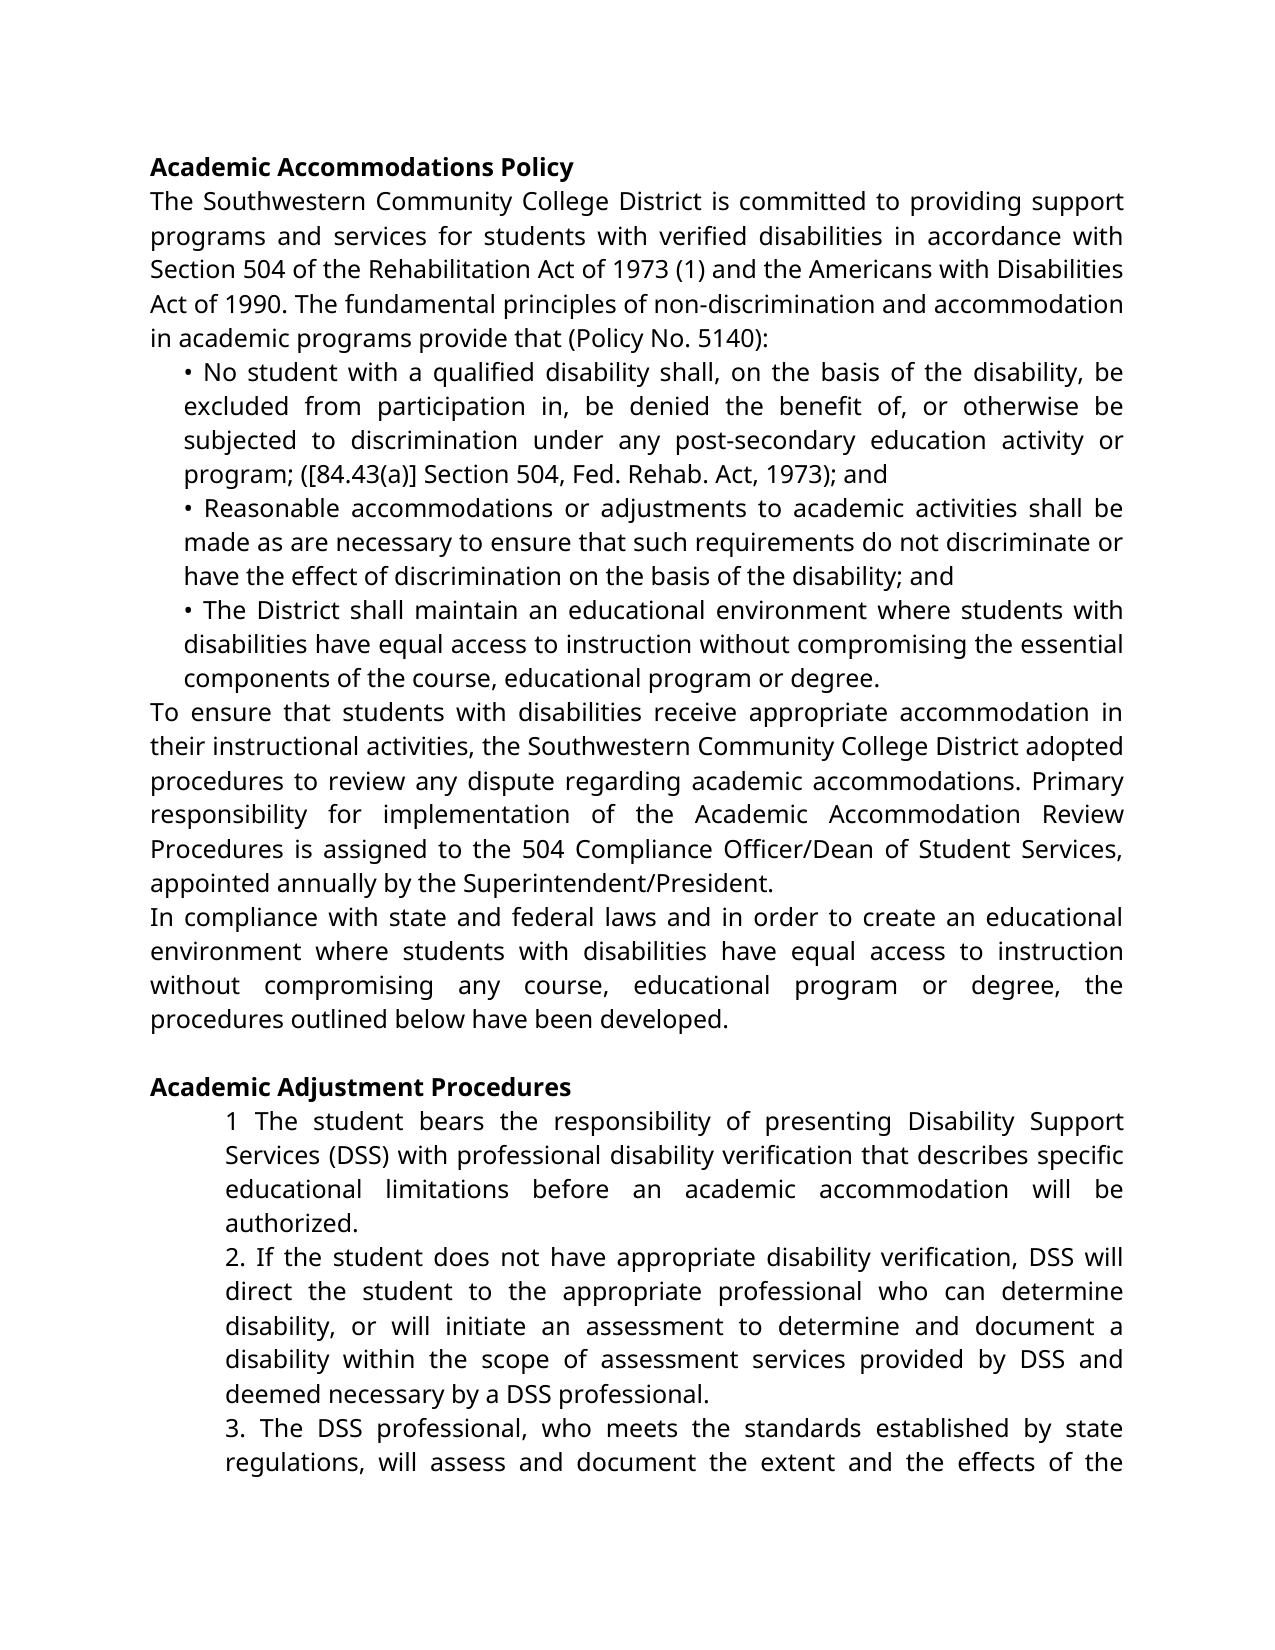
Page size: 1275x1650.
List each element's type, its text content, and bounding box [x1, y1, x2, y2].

text Academic Accommodations Policy [150, 150, 1125, 184]
text Academic Adjustment Procedures [150, 1070, 1125, 1104]
text • Reasonable accommodations or adjustments to academic activities shall be made as are necessary to ensure that such requirements do not discriminate or have the effect of discrimination on the basis of the disability; and [183, 491, 1125, 593]
text 2. If the student does not have appropriate disability verification, DSS will direct the student to the appropriate professional who can determine disability, or will initiate an assessment to determine and document a disability within the scope of assessment services provided by DSS and deemed necessary by a DSS professional. [225, 1240, 1125, 1410]
text To ensure that students with disabilities receive appropriate accommodation in their instructional activities, the Southwestern Community College District adopted procedures to review any dispute regarding academic accommodations. Primary responsibility for implementation of the Academic Accommodation Review Procedures is assigned to the 504 Compliance Officer/Dean of Student Services, appointed annually by the Superintendent/President. [150, 695, 1125, 899]
text • No student with a qualified disability shall, on the basis of the disability, be excluded from participation in, be denied the benefit of, or otherwise be subjected to discrimination under any post-secondary education activity or program; ([84.43(a)] Section 504, Fed. Rehab. Act, 1973); and [183, 354, 1125, 491]
text The Southwestern Community College District is committed to providing support programs and services for students with verified disabilities in accordance with Section 504 of the Rehabilitation Act of 1973 (1) and the Americans with Disabilities Act of 1990. The fundamental principles of non-discrimination and accommodation in academic programs provide that (Policy No. 5140): [150, 184, 1125, 354]
text In compliance with state and federal laws and in order to create an educational environment where students with disabilities have equal access to instruction without compromising any course, educational program or degree, the procedures outlined below have been developed. [150, 899, 1125, 1036]
text • The District shall maintain an educational environment where students with disabilities have equal access to instruction without compromising the essential components of the course, educational program or degree. [183, 593, 1125, 695]
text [225, 1410, 1125, 1478]
text 1 The student bears the responsibility of presenting Disability Support Services (DSS) with professional disability verification that describes specific educational limitations before an academic accommodation will be authorized. [225, 1104, 1125, 1240]
